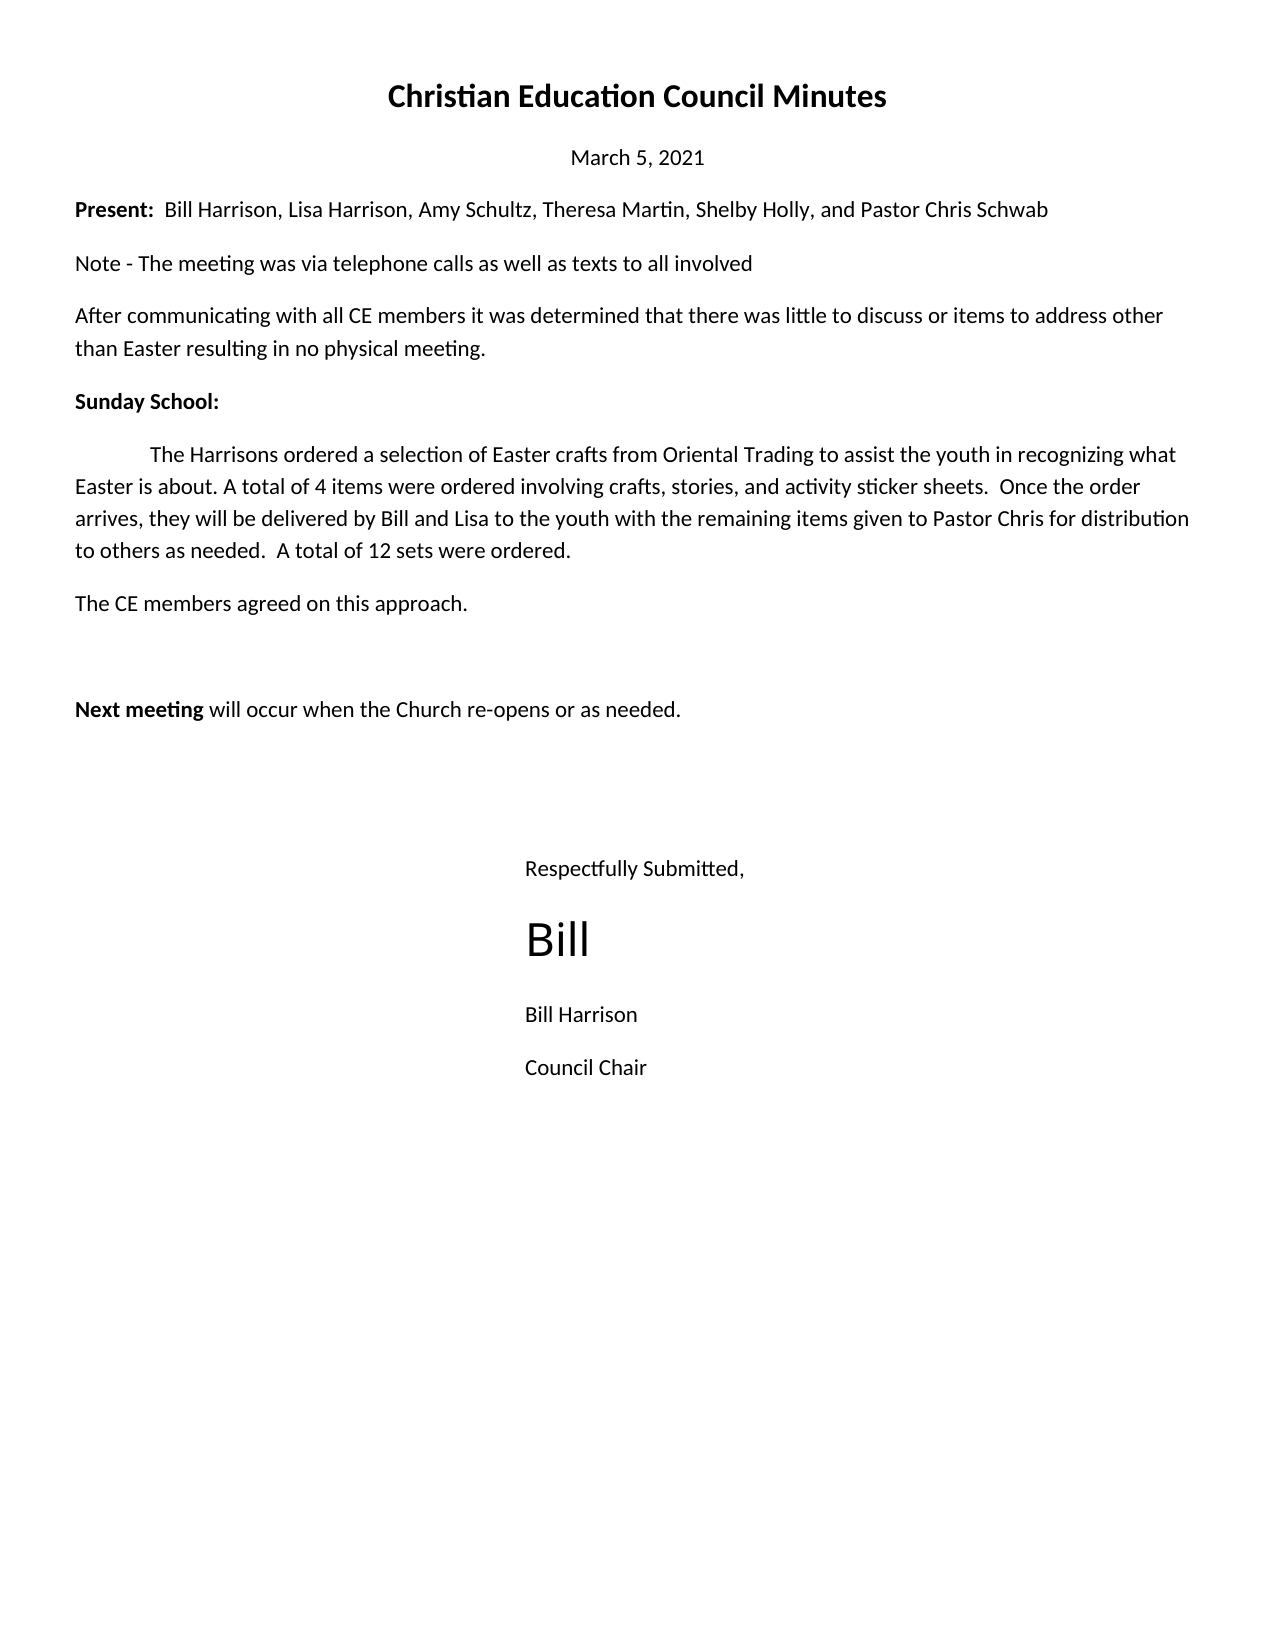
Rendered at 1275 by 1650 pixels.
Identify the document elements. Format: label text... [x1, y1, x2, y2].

text The Harrisons ordered a selection of Easter crafts from Oriental Trading to assist the youth in recognizing what Easter is about. A total of 4 items were ordered involving crafts, stories, and activity sticker sheets. Once the order arrives, they will be delivered by Bill and Lisa to the youth with the remaining items given to Pastor Chris for distribution to others as needed. A total of 12 sets were ordered. [75, 440, 1200, 564]
text Note - The meeting was via telephone calls as well as texts to all involved [75, 249, 1200, 277]
text Present: Bill Harrison, Lisa Harrison, Amy Schultz, Theresa Martin, Shelby Holly, and Pastor Chris Schwab [75, 196, 1200, 224]
text Council Chair [450, 1053, 1200, 1081]
text Bill [75, 908, 1200, 970]
text The CE members agreed on this approach. [75, 589, 1200, 617]
text Next meeting will occur when the Church re-opens or as needed. [75, 696, 1200, 723]
text Christian Education Council Minutes [75, 75, 1200, 116]
text Sunday School: [75, 387, 1200, 415]
text After communicating with all CE members it was determined that there was little to discuss or items to address other than Easter resulting in no physical meeting. [75, 302, 1200, 362]
text March 5, 2021 [75, 143, 1200, 171]
text Respectfully Submitted, [75, 854, 1200, 883]
text Bill Harrison [75, 1000, 1200, 1028]
